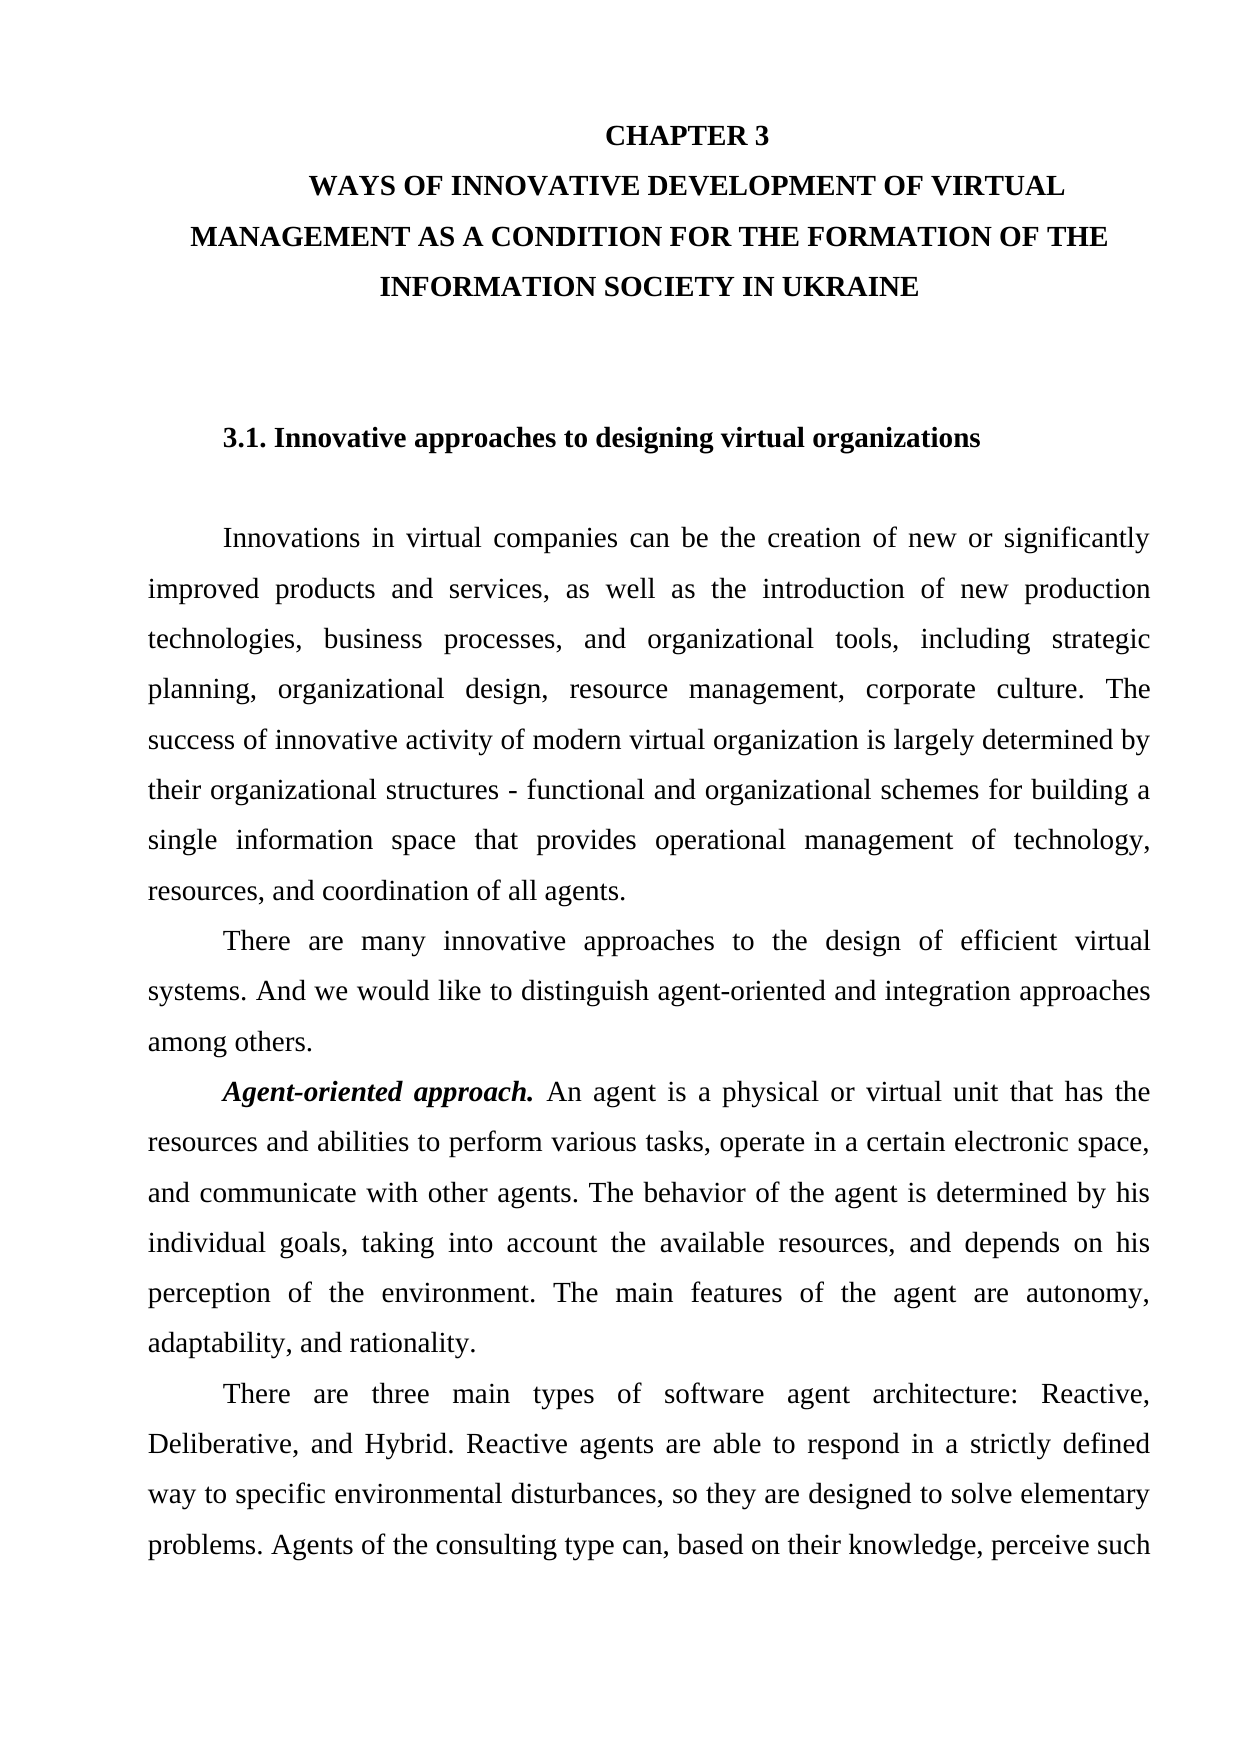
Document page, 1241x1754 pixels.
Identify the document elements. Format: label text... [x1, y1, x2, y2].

text WAYS OF INNOVATIVE DEVELOPMENT OF VIRTUAL MANAGEMENT AS A CONDITION FOR THE FORMATION OF THE INFORMATION SOCIETY IN UKRAINE [148, 168, 1152, 303]
text There are many innovative approaches to the design of efficient virtual systems. And we would like to distinguish agent-oriented and integration approaches among others. [148, 923, 1152, 1057]
text Innovations in virtual companies can be the creation of new or significantly improved products and services, as well as the introduction of new production technologies, business processes, and organizational tools, including strategic planning, organizational design, resource management, corporate culture. The success of innovative activity of modern virtual organization is largely determined by their organizational structures - functional and organizational schemes for building a single information space that provides operational management of technology, resources, and coordination of all agents. [148, 521, 1152, 906]
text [148, 1376, 1152, 1560]
text Agent-oriented approach. An agent is a physical or virtual unit that has the resources and abilities to perform various tasks, operate in a certain electronic space, and communicate with other agents. The behavior of the agent is determined by his individual goals, taking into account the available resources, and depends on his perception of the environment. The main features of the agent are autonomy, adaptability, and rationality. [148, 1074, 1152, 1359]
text 3.1. Innovative approaches to designing virtual organizations [148, 420, 1152, 453]
text CHAPTER 3 [148, 118, 1152, 152]
